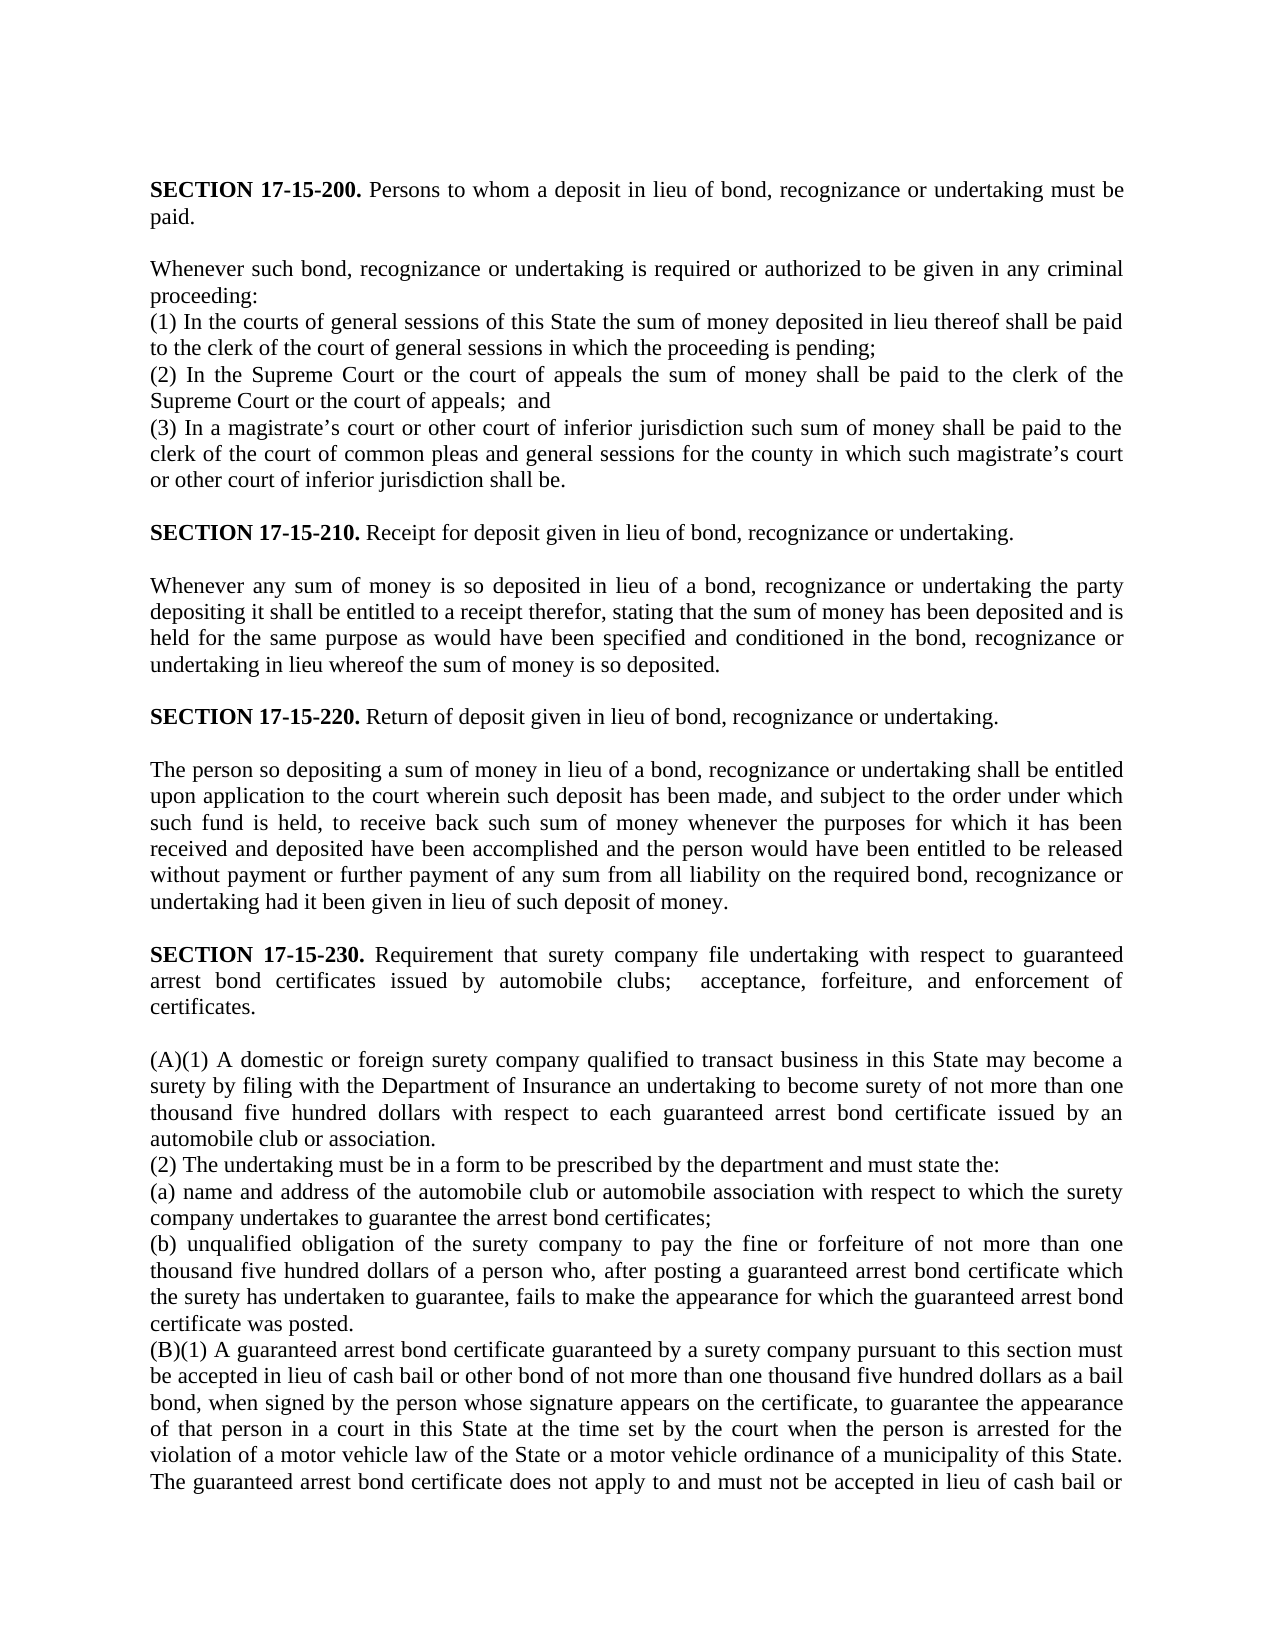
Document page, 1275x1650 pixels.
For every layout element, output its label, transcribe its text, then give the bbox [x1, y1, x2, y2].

text (b) unqualified obligation of the surety company to pay the fine or forfeiture of not more than one thousand five hundred dollars of a person who, after posting a guaranteed arrest bond certificate which the surety has undertaken to guarantee, fails to make the appearance for which the guaranteed arrest bond certificate was posted. [150, 1231, 1125, 1336]
text SECTION 17-15-200. Persons to whom a deposit in lieu of bond, recognizance or undertaking must be paid. [150, 176, 1125, 229]
text Whenever such bond, recognizance or undertaking is required or authorized to be given in any criminal proceeding: [150, 255, 1125, 308]
text SECTION 17-15-230. Requirement that surety company file undertaking with respect to guaranteed arrest bond certificates issued by automobile clubs; acceptance, forfeiture, and enforcement of certificates. [150, 941, 1125, 1020]
text (a) name and address of the automobile club or automobile association with respect to which the surety company undertakes to guarantee the arrest bond certificates; [150, 1178, 1125, 1231]
text The person so depositing a sum of money in lieu of a bond, recognizance or undertaking shall be entitled upon application to the court wherein such deposit has been made, and subject to the order under which such fund is held, to receive back such sum of money whenever the purposes for which it has been received and deposited have been accomplished and the person would have been entitled to be released without payment or further payment of any sum from all liability on the required bond, recognizance or undertaking had it been given in lieu of such deposit of money. [150, 756, 1125, 914]
text SECTION 17-15-210. Receipt for deposit given in lieu of bond, recognizance or undertaking. [150, 519, 1125, 545]
text (2) In the Supreme Court or the court of appeals the sum of money shall be paid to the clerk of the Supreme Court or the court of appeals; and [150, 361, 1125, 413]
text (3) In a magistrate’s court or other court of inferior jurisdiction such sum of money shall be paid to the clerk of the court of common pleas and general sessions for the county in which such magistrate’s court or other court of inferior jurisdiction shall be. [150, 413, 1125, 493]
text Whenever any sum of money is so deposited in lieu of a bond, recognizance or undertaking the party depositing it shall be entitled to a receipt therefor, stating that the sum of money has been deposited and is held for the same purpose as would have been specified and conditioned in the bond, recognizance or undertaking in lieu whereof the sum of money is so deposited. [150, 572, 1125, 677]
text SECTION 17-15-220. Return of deposit given in lieu of bond, recognizance or undertaking. [150, 703, 1125, 730]
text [150, 1336, 1125, 1494]
text (2) The undertaking must be in a form to be prescribed by the department and must state the: [150, 1151, 1125, 1178]
text (1) In the courts of general sessions of this State the sum of money deposited in lieu thereof shall be paid to the clerk of the court of general sessions in which the proceeding is pending; [150, 308, 1125, 361]
text (A)(1) A domestic or foreign surety company qualified to transact business in this State may become a surety by filing with the Department of Insurance an undertaking to become surety of not more than one thousand five hundred dollars with respect to each guaranteed arrest bond certificate issued by an automobile club or association. [150, 1046, 1125, 1151]
